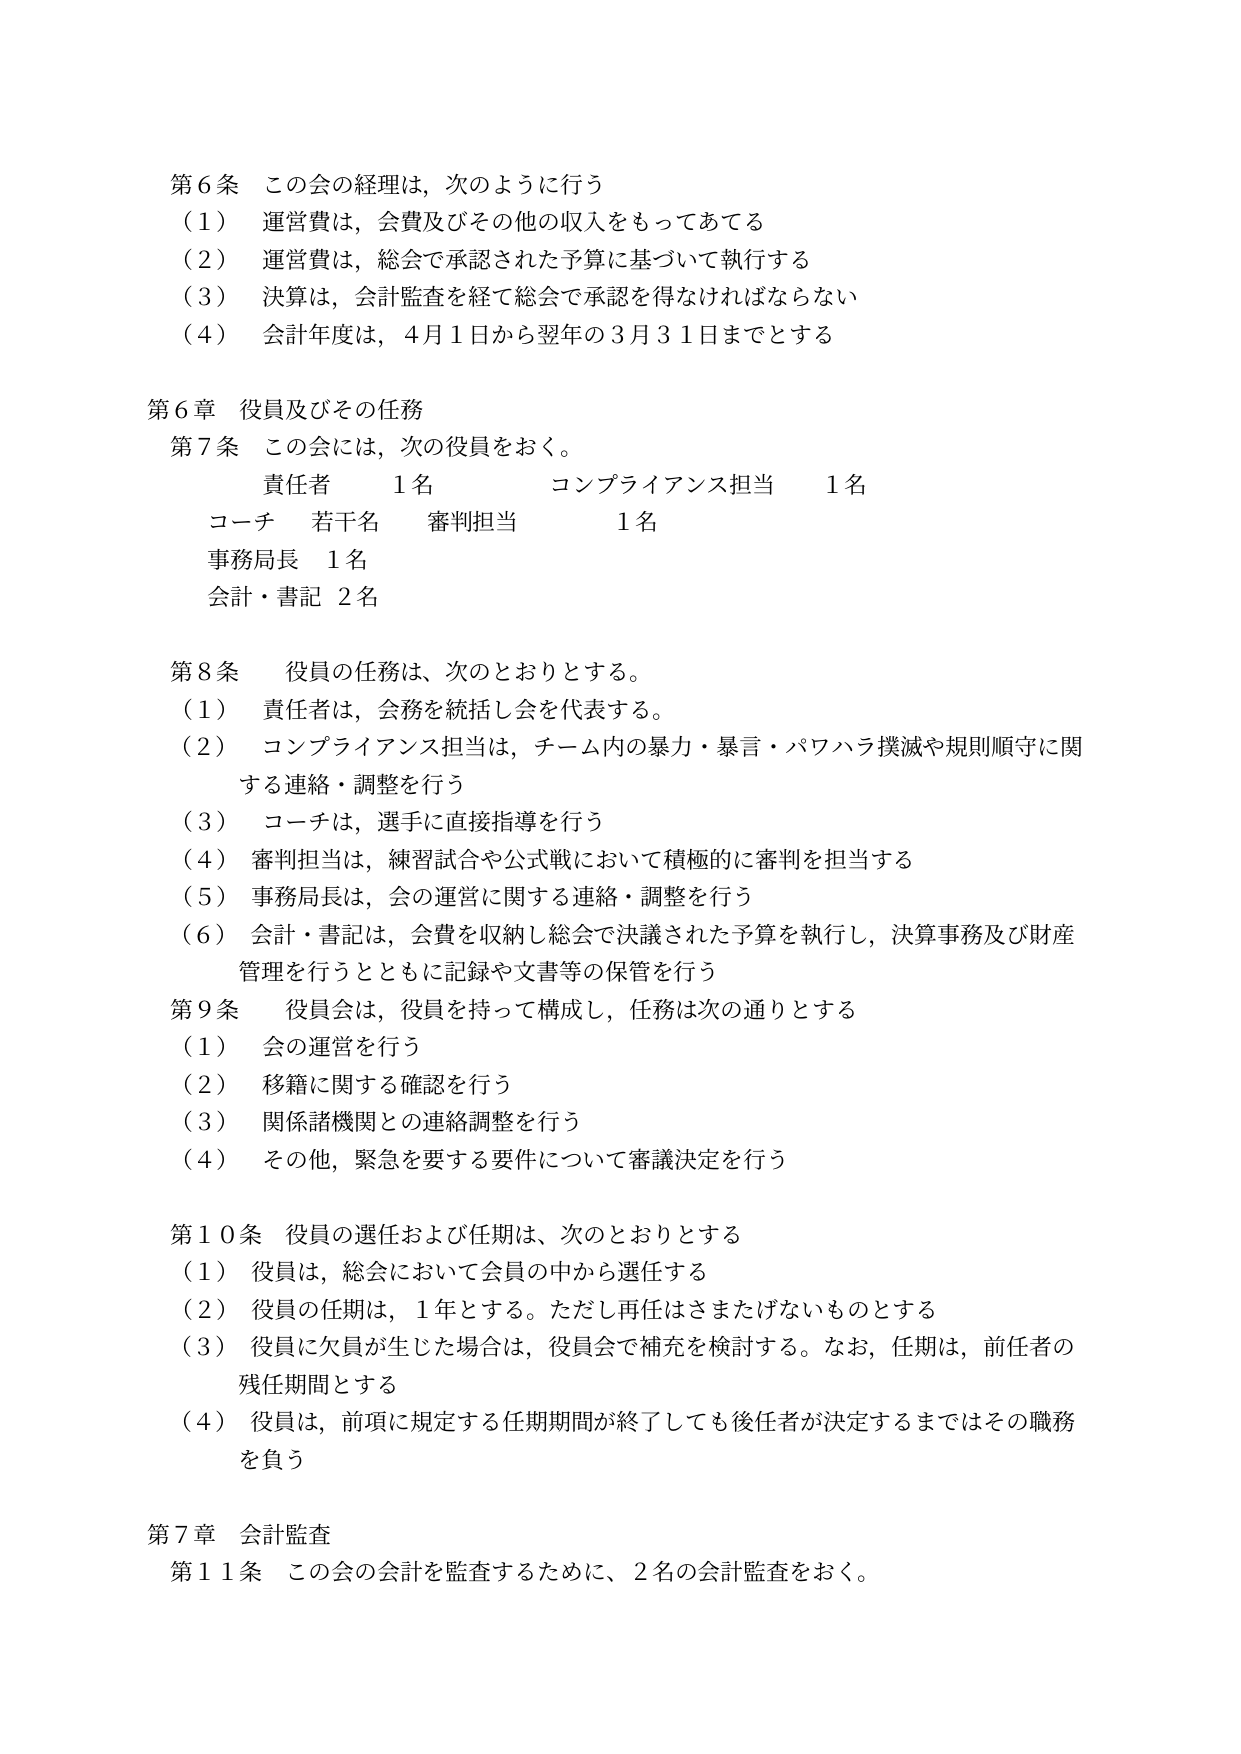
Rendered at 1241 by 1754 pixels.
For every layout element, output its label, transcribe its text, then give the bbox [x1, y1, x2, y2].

text （３） 関係諸機関との連絡調整を行う [148, 1102, 1092, 1139]
text （２） コンプライアンス担当は，チーム内の暴力・暴言・パワハラ撲滅や規則順守に関する連絡・調整を行う [169, 727, 1092, 802]
text 第７章 会計監査 [148, 1514, 1092, 1552]
text （４） その他，緊急を要する要件について審議決定を行う [148, 1139, 1092, 1177]
text （４） 会計年度は，４月１日から翌年の３月３１日までとする [148, 314, 1092, 352]
text 事務局長 １名 [148, 539, 1092, 577]
text （５） 事務局長は，会の運営に関する連絡・調整を行う [148, 877, 1092, 914]
text （３） 役員に欠員が生じた場合は，役員会で補充を検討する。なお，任期は，前任者の残任期間とする [169, 1327, 1092, 1402]
text （１） 責任者は，会務を統括し会を代表する。 [148, 689, 1092, 727]
text 第９条 役員会は，役員を持って構成し，任務は次の通りとする [148, 989, 1092, 1027]
text 第７条 この会には，次の役員をおく。 [148, 427, 1092, 464]
text （１） 役員は，総会において会員の中から選任する [148, 1252, 1092, 1289]
text 第６章 役員及びその任務 [148, 389, 1092, 427]
text 第１０条 役員の選任および任期は、次のとおりとする [148, 1214, 1092, 1252]
text 第８条 役員の任務は、次のとおりとする。 [148, 652, 1092, 689]
text （２） 運営費は，総会で承認された予算に基づいて執行する [148, 239, 1092, 277]
text （１） 運営費は，会費及びその他の収入をもってあてる [148, 202, 1092, 239]
text （１） 会の運営を行う [148, 1027, 1092, 1064]
text コーチ 若干名 審判担当 １名 [148, 502, 1092, 539]
text （２） 役員の任期は，１年とする。ただし再任はさまたげないものとする [148, 1289, 1092, 1327]
text （４） 審判担当は，練習試合や公式戦において積極的に審判を担当する [148, 839, 1092, 877]
text （４） 役員は，前項に規定する任期期間が終了しても後任者が決定するまではその職務を負う [169, 1402, 1092, 1477]
text （３） 決算は，会計監査を経て総会で承認を得なければならない [148, 277, 1092, 314]
text 会計・書記 ２名 [148, 577, 1092, 614]
text 第６条 この会の経理は，次のように行う [148, 164, 1092, 202]
text （３） コーチは，選手に直接指導を行う [148, 802, 1092, 839]
text 責任者 １名 コンプライアンス担当 １名 [148, 464, 1092, 502]
text 第１１条 この会の会計を監査するために、２名の会計監査をおく。 [148, 1552, 1092, 1589]
text （２） 移籍に関する確認を行う [148, 1064, 1092, 1102]
text （６） 会計・書記は，会費を収納し総会で決議された予算を執行し，決算事務及び財産管理を行うとともに記録や文書等の保管を行う [169, 914, 1092, 989]
